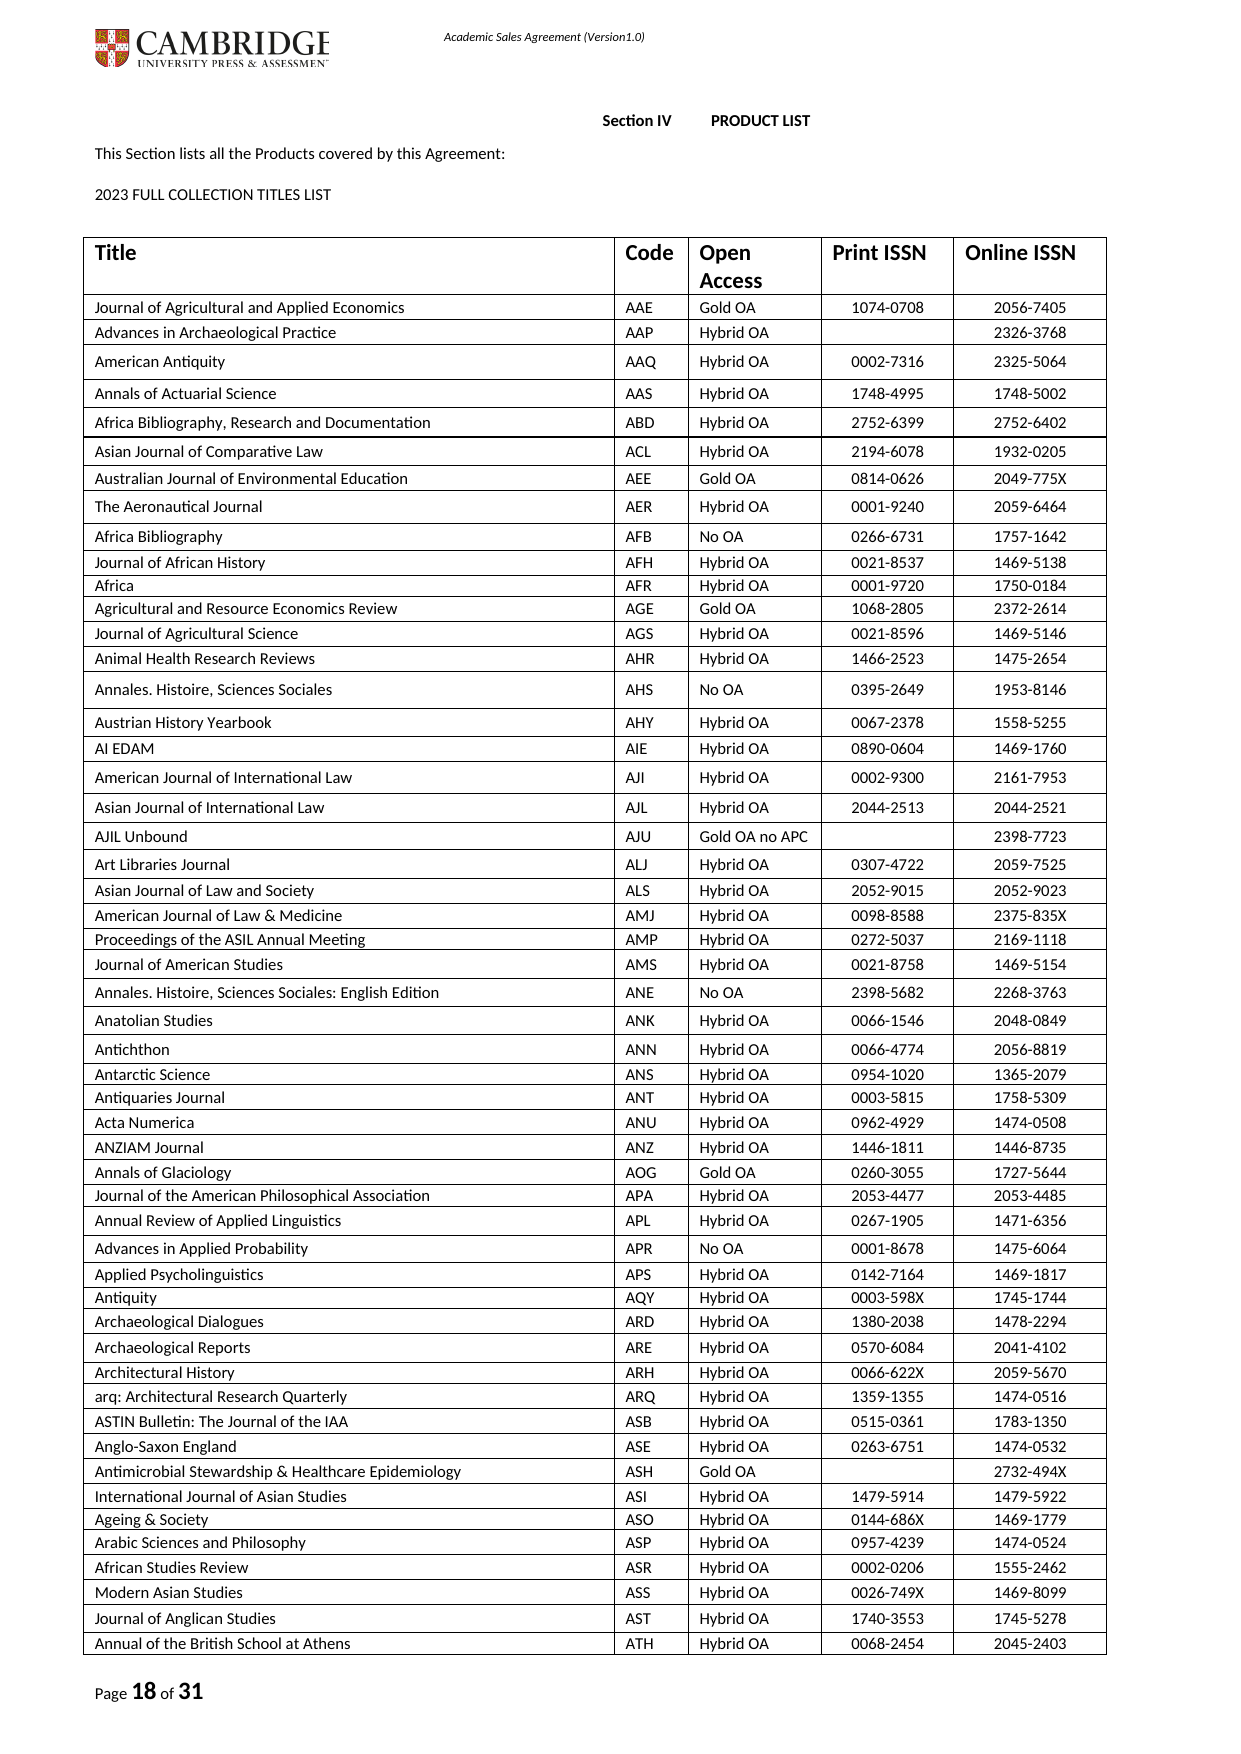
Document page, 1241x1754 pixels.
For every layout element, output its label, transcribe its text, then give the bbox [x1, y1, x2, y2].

table_cell 2052-9015 [822, 879, 953, 903]
table_cell Asian Journal of Comparative Law [84, 438, 614, 465]
table_cell Hybrid OA [689, 320, 821, 344]
table_header Online ISSN [954, 238, 1106, 294]
table_cell 1727-5644 [954, 1160, 1106, 1184]
table_cell AHY [615, 709, 688, 736]
table_cell American Journal of Law & Medicine [84, 904, 614, 928]
table_cell Hybrid OA [689, 1064, 821, 1084]
table_cell ANT [615, 1085, 688, 1109]
table_cell Gold OA no APC [689, 823, 821, 849]
table_cell 1745-1744 [954, 1288, 1106, 1308]
table_cell 0890-0604 [822, 737, 953, 761]
table_cell AJU [615, 823, 688, 849]
table_cell ALJ [615, 850, 688, 878]
table_cell AGE [615, 597, 688, 621]
table_cell Hybrid OA [689, 929, 821, 949]
table_cell 1558-5255 [954, 709, 1106, 736]
table_cell Gold OA [689, 295, 821, 319]
table_cell 0021-8758 [822, 950, 953, 978]
table_cell 0267-1905 [822, 1207, 953, 1234]
table_cell Journal of African History [84, 551, 614, 574]
table_cell Hybrid OA [689, 1409, 821, 1433]
table_cell AAS [615, 380, 688, 407]
table_cell Advances in Applied Probability [84, 1236, 614, 1262]
table_cell ANK [615, 1007, 688, 1034]
table_cell Hybrid OA [689, 1509, 821, 1529]
table_cell ASP [615, 1530, 688, 1554]
table_cell 2752-6399 [822, 408, 953, 436]
table_cell 0066-1546 [822, 1007, 953, 1034]
table_cell Acta Numerica [84, 1110, 614, 1134]
table_cell Hybrid OA [689, 1035, 821, 1063]
table_cell AJI [615, 762, 688, 793]
table_cell ARH [615, 1363, 688, 1383]
table_cell AMS [615, 950, 688, 978]
table_cell 0021-8537 [822, 551, 953, 574]
picture [94, 29, 329, 67]
table_cell 1748-4995 [822, 380, 953, 407]
table_cell AJIL Unbound [84, 823, 614, 849]
table_cell 1932-0205 [954, 438, 1106, 465]
table_cell 0307-4722 [822, 850, 953, 878]
table_cell Hybrid OA [689, 408, 821, 436]
table_cell ABD [615, 408, 688, 436]
table_cell 1479-5914 [822, 1484, 953, 1508]
table_cell Hybrid OA [689, 1484, 821, 1508]
table_cell 0003-598X [822, 1288, 953, 1308]
table_cell Arabic Sciences and Philosophy [84, 1530, 614, 1554]
table_cell 0814-0626 [822, 466, 953, 490]
table_cell 0068-2454 [822, 1633, 953, 1653]
table_cell Hybrid OA [689, 1135, 821, 1159]
table_cell Journal of the American Philosophical Association [84, 1185, 614, 1206]
table_cell 1474-0516 [954, 1384, 1106, 1408]
table_cell [822, 1459, 953, 1483]
table_cell 0515-0361 [822, 1409, 953, 1433]
table_cell Hybrid OA [689, 1207, 821, 1234]
table_cell 1474-0524 [954, 1530, 1106, 1554]
table_cell AST [615, 1605, 688, 1632]
table_cell 1475-6064 [954, 1236, 1106, 1262]
table_cell Hybrid OA [689, 1110, 821, 1134]
table_cell Hybrid OA [689, 1309, 821, 1333]
table_cell 2049-775X [954, 466, 1106, 490]
table_cell No OA [689, 979, 821, 1006]
table_cell Hybrid OA [689, 491, 821, 522]
table_cell 0002-9300 [822, 762, 953, 793]
table_cell AAP [615, 320, 688, 344]
table_cell Antiquaries Journal [84, 1085, 614, 1109]
table_cell 2752-6402 [954, 408, 1106, 436]
table_cell 2732-494X [954, 1459, 1106, 1483]
title PRODUCT LIST [301, 110, 1146, 131]
table_cell 1446-1811 [822, 1135, 953, 1159]
table_cell 2053-4477 [822, 1185, 953, 1206]
table_cell Annals of Glaciology [84, 1160, 614, 1184]
table_cell Hybrid OA [689, 1580, 821, 1604]
table_cell 1469-5154 [954, 950, 1106, 978]
table_cell African Studies Review [84, 1555, 614, 1579]
table_cell No OA [689, 524, 821, 549]
table_cell 0001-9720 [822, 576, 953, 596]
table_cell Hybrid OA [689, 1185, 821, 1206]
table_cell No OA [689, 672, 821, 707]
table_cell 1068-2805 [822, 597, 953, 621]
table_cell Agricultural and Resource Economics Review [84, 597, 614, 621]
table_cell Hybrid OA [689, 576, 821, 596]
table_cell AHR [615, 647, 688, 671]
table_cell 0066-622X [822, 1363, 953, 1383]
table_cell Modern Asian Studies [84, 1580, 614, 1604]
table_cell 0067-2378 [822, 709, 953, 736]
table_cell APR [615, 1236, 688, 1262]
table_cell ARQ [615, 1384, 688, 1408]
table_cell Australian Journal of Environmental Education [84, 466, 614, 490]
table_header Code [615, 238, 688, 294]
table_cell [822, 823, 953, 849]
table_cell Asian Journal of Law and Society [84, 879, 614, 903]
table_cell ASB [615, 1409, 688, 1433]
table_cell Advances in Archaeological Practice [84, 320, 614, 344]
table_cell Annales. Histoire, Sciences Sociales: English Edition [84, 979, 614, 1006]
table_cell ANU [615, 1110, 688, 1134]
table_cell 1469-1760 [954, 737, 1106, 761]
table_cell Proceedings of the ASIL Annual Meeting [84, 929, 614, 949]
table_cell Applied Psycholinguistics [84, 1263, 614, 1287]
table_cell 2169-1118 [954, 929, 1106, 949]
table_cell AFB [615, 524, 688, 549]
table_cell Anglo-Saxon England [84, 1434, 614, 1458]
table_cell AGS [615, 622, 688, 646]
table_cell Hybrid OA [689, 762, 821, 793]
table_cell Anatolian Studies [84, 1007, 614, 1034]
table_cell ANS [615, 1064, 688, 1084]
table_cell Archaeological Dialogues [84, 1309, 614, 1333]
table_cell Annales. Histoire, Sciences Sociales [84, 672, 614, 707]
table_cell 1474-0532 [954, 1434, 1106, 1458]
table_cell Hybrid OA [689, 879, 821, 903]
table_cell 1466-2523 [822, 647, 953, 671]
table_cell 1469-8099 [954, 1580, 1106, 1604]
table_cell 2048-0849 [954, 1007, 1106, 1034]
table_cell Antimicrobial Stewardship & Healthcare Epidemiology [84, 1459, 614, 1483]
table_cell 1471-6356 [954, 1207, 1106, 1234]
table_cell Antiquity [84, 1288, 614, 1308]
table_cell Hybrid OA [689, 1263, 821, 1287]
table_cell 0395-2649 [822, 672, 953, 707]
table_cell Hybrid OA [689, 622, 821, 646]
table_cell ASTIN Bulletin: The Journal of the IAA [84, 1409, 614, 1433]
table_cell Hybrid OA [689, 551, 821, 574]
table_cell Hybrid OA [689, 709, 821, 736]
table_cell 0957-4239 [822, 1530, 953, 1554]
table_cell Gold OA [689, 1160, 821, 1184]
table_cell Hybrid OA [689, 1085, 821, 1109]
table_cell 0142-7164 [822, 1263, 953, 1287]
table_cell 2044-2521 [954, 794, 1106, 822]
table_cell 1783-1350 [954, 1409, 1106, 1433]
table_cell ASE [615, 1434, 688, 1458]
table_cell 0026-749X [822, 1580, 953, 1604]
table_cell 0263-6751 [822, 1434, 953, 1458]
table_cell Hybrid OA [689, 737, 821, 761]
table_cell ANN [615, 1035, 688, 1063]
table_cell 1469-5146 [954, 622, 1106, 646]
table_cell 1469-1779 [954, 1509, 1106, 1529]
table_cell Antichthon [84, 1035, 614, 1063]
table_cell 2161-7953 [954, 762, 1106, 793]
text This Section lists all the Products covered by this Agreement: [94, 143, 1146, 163]
table_cell ANZ [615, 1135, 688, 1159]
text 2023 FULL COLLECTION TITLES LIST [94, 184, 1146, 204]
table_cell Art Libraries Journal [84, 850, 614, 878]
table_cell ANZIAM Journal [84, 1135, 614, 1159]
table_header Open Access [689, 238, 821, 294]
table_cell 2325-5064 [954, 345, 1106, 379]
table_cell 2056-7405 [954, 295, 1106, 319]
table_cell APA [615, 1185, 688, 1206]
table_header Print ISSN [822, 238, 953, 294]
table_cell Hybrid OA [689, 1605, 821, 1632]
table_cell Asian Journal of International Law [84, 794, 614, 822]
table_cell 2398-7723 [954, 823, 1106, 849]
table_cell 1740-3553 [822, 1605, 953, 1632]
table_cell AFH [615, 551, 688, 574]
table_cell 2059-6464 [954, 491, 1106, 522]
table_cell 0098-8588 [822, 904, 953, 928]
table_cell 0962-4929 [822, 1110, 953, 1134]
table_cell Hybrid OA [689, 1363, 821, 1383]
table_cell Hybrid OA [689, 1530, 821, 1554]
table_cell ANE [615, 979, 688, 1006]
table_cell Ageing & Society [84, 1509, 614, 1529]
table_cell The Aeronautical Journal [84, 491, 614, 522]
table_cell 1555-2462 [954, 1555, 1106, 1579]
table_cell AQY [615, 1288, 688, 1308]
table_cell ACL [615, 438, 688, 465]
table_cell 1748-5002 [954, 380, 1106, 407]
table_cell Africa [84, 576, 614, 596]
table_cell Gold OA [689, 466, 821, 490]
table_cell Gold OA [689, 597, 821, 621]
table_cell APS [615, 1263, 688, 1287]
table_cell 1469-5138 [954, 551, 1106, 574]
table_cell 1474-0508 [954, 1110, 1106, 1134]
table_cell 1359-1355 [822, 1384, 953, 1408]
table_cell 0002-7316 [822, 345, 953, 379]
table_cell 0002-0206 [822, 1555, 953, 1579]
table_cell Africa Bibliography, Research and Documentation [84, 408, 614, 436]
table_cell 2059-5670 [954, 1363, 1106, 1383]
table_cell 0954-1020 [822, 1064, 953, 1084]
table_cell 1757-1642 [954, 524, 1106, 549]
table_cell 0266-6731 [822, 524, 953, 549]
table_cell ALS [615, 879, 688, 903]
table_cell ASH [615, 1459, 688, 1483]
table_cell 2194-6078 [822, 438, 953, 465]
table_cell 2398-5682 [822, 979, 953, 1006]
table_cell Animal Health Research Reviews [84, 647, 614, 671]
table_cell AEE [615, 466, 688, 490]
table_cell Archaeological Reports [84, 1334, 614, 1362]
table_cell 2053-4485 [954, 1185, 1106, 1206]
table_cell AIE [615, 737, 688, 761]
table_cell Hybrid OA [689, 438, 821, 465]
table_cell International Journal of Asian Studies [84, 1484, 614, 1508]
table_cell 2326-3768 [954, 320, 1106, 344]
table_cell Annals of Actuarial Science [84, 380, 614, 407]
table_cell Hybrid OA [689, 345, 821, 379]
table_cell Annual of the British School at Athens [84, 1633, 614, 1653]
table_cell Journal of Anglican Studies [84, 1605, 614, 1632]
table_cell ASO [615, 1509, 688, 1529]
table_cell 1758-5309 [954, 1085, 1106, 1109]
table_cell Hybrid OA [689, 647, 821, 671]
table_cell ATH [615, 1633, 688, 1653]
table_cell Journal of Agricultural and Applied Economics [84, 295, 614, 319]
table_cell APL [615, 1207, 688, 1234]
table_cell Hybrid OA [689, 1334, 821, 1362]
table_cell Hybrid OA [689, 380, 821, 407]
table_cell arq: Architectural Research Quarterly [84, 1384, 614, 1408]
table_cell 2059-7525 [954, 850, 1106, 878]
table_cell Hybrid OA [689, 904, 821, 928]
table_cell 0260-3055 [822, 1160, 953, 1184]
table_cell 1479-5922 [954, 1484, 1106, 1508]
table_cell 1074-0708 [822, 295, 953, 319]
table_cell American Antiquity [84, 345, 614, 379]
table_cell 2056-8819 [954, 1035, 1106, 1063]
table_cell Hybrid OA [689, 1384, 821, 1408]
table_cell ARD [615, 1309, 688, 1333]
table_cell ARE [615, 1334, 688, 1362]
table_cell 0144-686X [822, 1509, 953, 1529]
table_cell AAQ [615, 345, 688, 379]
table_cell 0001-8678 [822, 1236, 953, 1262]
table_cell 2375-835X [954, 904, 1106, 928]
table_cell 2372-2614 [954, 597, 1106, 621]
table_cell 1469-1817 [954, 1263, 1106, 1287]
table_cell 2052-9023 [954, 879, 1106, 903]
table_cell No OA [689, 1236, 821, 1262]
table_cell 1380-2038 [822, 1309, 953, 1333]
table_cell Hybrid OA [689, 850, 821, 878]
table_cell AOG [615, 1160, 688, 1184]
table_cell Architectural History [84, 1363, 614, 1383]
table_cell Hybrid OA [689, 1555, 821, 1579]
table_cell AJL [615, 794, 688, 822]
table_cell AMJ [615, 904, 688, 928]
table_cell Hybrid OA [689, 794, 821, 822]
table_cell AI EDAM [84, 737, 614, 761]
table_cell 2268-3763 [954, 979, 1106, 1006]
table_cell 1365-2079 [954, 1064, 1106, 1084]
table_cell Austrian History Yearbook [84, 709, 614, 736]
table_cell Hybrid OA [689, 1288, 821, 1308]
table_cell ASR [615, 1555, 688, 1579]
table_cell Journal of American Studies [84, 950, 614, 978]
table_cell Africa Bibliography [84, 524, 614, 549]
table_cell AMP [615, 929, 688, 949]
table_cell Hybrid OA [689, 950, 821, 978]
table_header Title [84, 238, 614, 294]
table_cell 1475-2654 [954, 647, 1106, 671]
table_cell 1478-2294 [954, 1309, 1106, 1333]
table_cell AER [615, 491, 688, 522]
table_cell Journal of Agricultural Science [84, 622, 614, 646]
table_cell 0003-5815 [822, 1085, 953, 1109]
table_cell 0066-4774 [822, 1035, 953, 1063]
table_cell Gold OA [689, 1459, 821, 1483]
table_cell AAE [615, 295, 688, 319]
table_cell 0272-5037 [822, 929, 953, 949]
table_cell 2041-4102 [954, 1334, 1106, 1362]
table_cell 1953-8146 [954, 672, 1106, 707]
table_cell 0001-9240 [822, 491, 953, 522]
table_cell 2045-2403 [954, 1633, 1106, 1653]
table_cell Antarctic Science [84, 1064, 614, 1084]
table_cell 0021-8596 [822, 622, 953, 646]
table_cell AHS [615, 672, 688, 707]
table_cell Hybrid OA [689, 1434, 821, 1458]
table_cell [822, 320, 953, 344]
table_cell ASS [615, 1580, 688, 1604]
table_cell AFR [615, 576, 688, 596]
table_cell 0570-6084 [822, 1334, 953, 1362]
table_cell 2044-2513 [822, 794, 953, 822]
table_cell 1750-0184 [954, 576, 1106, 596]
table_cell 1446-8735 [954, 1135, 1106, 1159]
table_cell Annual Review of Applied Linguistics [84, 1207, 614, 1234]
table_cell Hybrid OA [689, 1633, 821, 1653]
table_cell ASI [615, 1484, 688, 1508]
table_cell American Journal of International Law [84, 762, 614, 793]
table_cell 1745-5278 [954, 1605, 1106, 1632]
table_cell Hybrid OA [689, 1007, 821, 1034]
